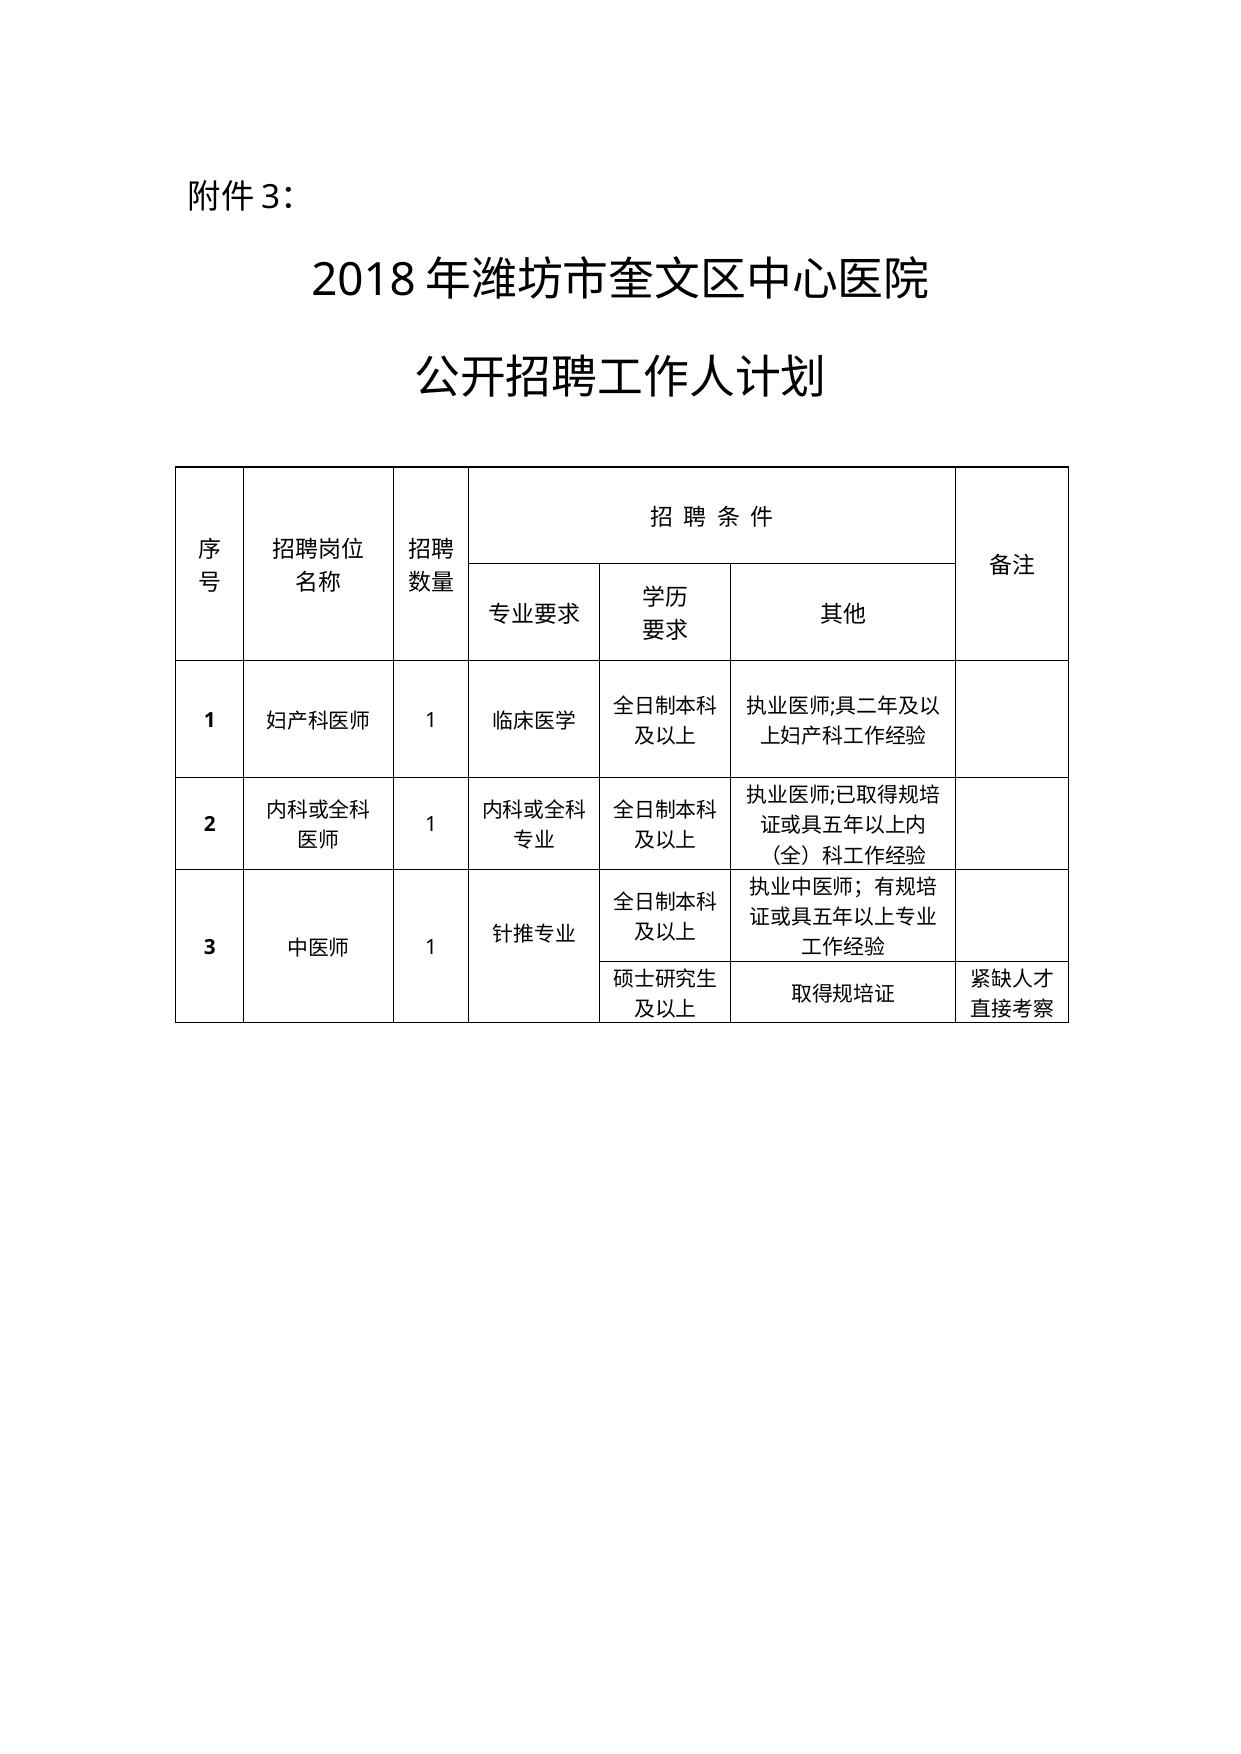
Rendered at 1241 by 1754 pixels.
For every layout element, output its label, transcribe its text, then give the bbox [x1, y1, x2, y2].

table_header 序号 [176, 468, 243, 660]
table_cell 1 [394, 661, 468, 777]
table_cell 紧缺人才直接考察 [956, 962, 1068, 1022]
table_cell 妇产科医师 [244, 661, 393, 777]
table_cell 全日制本科及以上 [600, 870, 730, 961]
text 附件3： [187, 162, 1053, 227]
table_cell 学历 要求 [600, 564, 730, 660]
table_header 招 聘 条 件 [469, 468, 955, 563]
text 2018年潍坊市奎文区中心医院 [187, 227, 1053, 324]
table_cell [956, 778, 1068, 869]
table_cell 1 [176, 661, 243, 777]
table_header 招聘数量 [394, 468, 468, 660]
table_cell 执业医师;具二年及以上妇产科工作经验 [731, 661, 955, 777]
table_cell 2 [176, 778, 243, 869]
table_cell 内科或全科专业 [469, 778, 599, 869]
table_cell 全日制本科及以上 [600, 778, 730, 869]
table_cell 硕士研究生及以上 [600, 962, 730, 1022]
table_cell 临床医学 [469, 661, 599, 777]
table_cell 取得规培证 [731, 962, 955, 1022]
table_cell 中医师 [244, 870, 393, 1022]
table_cell 其他 [731, 564, 955, 660]
table_cell 3 [176, 870, 243, 1022]
table_cell [956, 870, 1068, 961]
table_cell [956, 661, 1068, 777]
table_header 备注 [956, 468, 1068, 660]
table_cell 专业要求 [469, 564, 599, 660]
table_cell 执业医师;已取得规培证或具五年以上内（全）科工作经验 [731, 778, 955, 869]
table_cell 1 [394, 870, 468, 1022]
text 公开招聘工作人计划 [187, 324, 1053, 422]
table_header 招聘岗位 名称 [244, 468, 393, 660]
table_cell 1 [394, 778, 468, 869]
table_cell 内科或全科 医师 [244, 778, 393, 869]
table_cell 全日制本科及以上 [600, 661, 730, 777]
table_cell 针推专业 [469, 870, 599, 1022]
table_cell 执业中医师；有规培证或具五年以上专业 工作经验 [731, 870, 955, 961]
